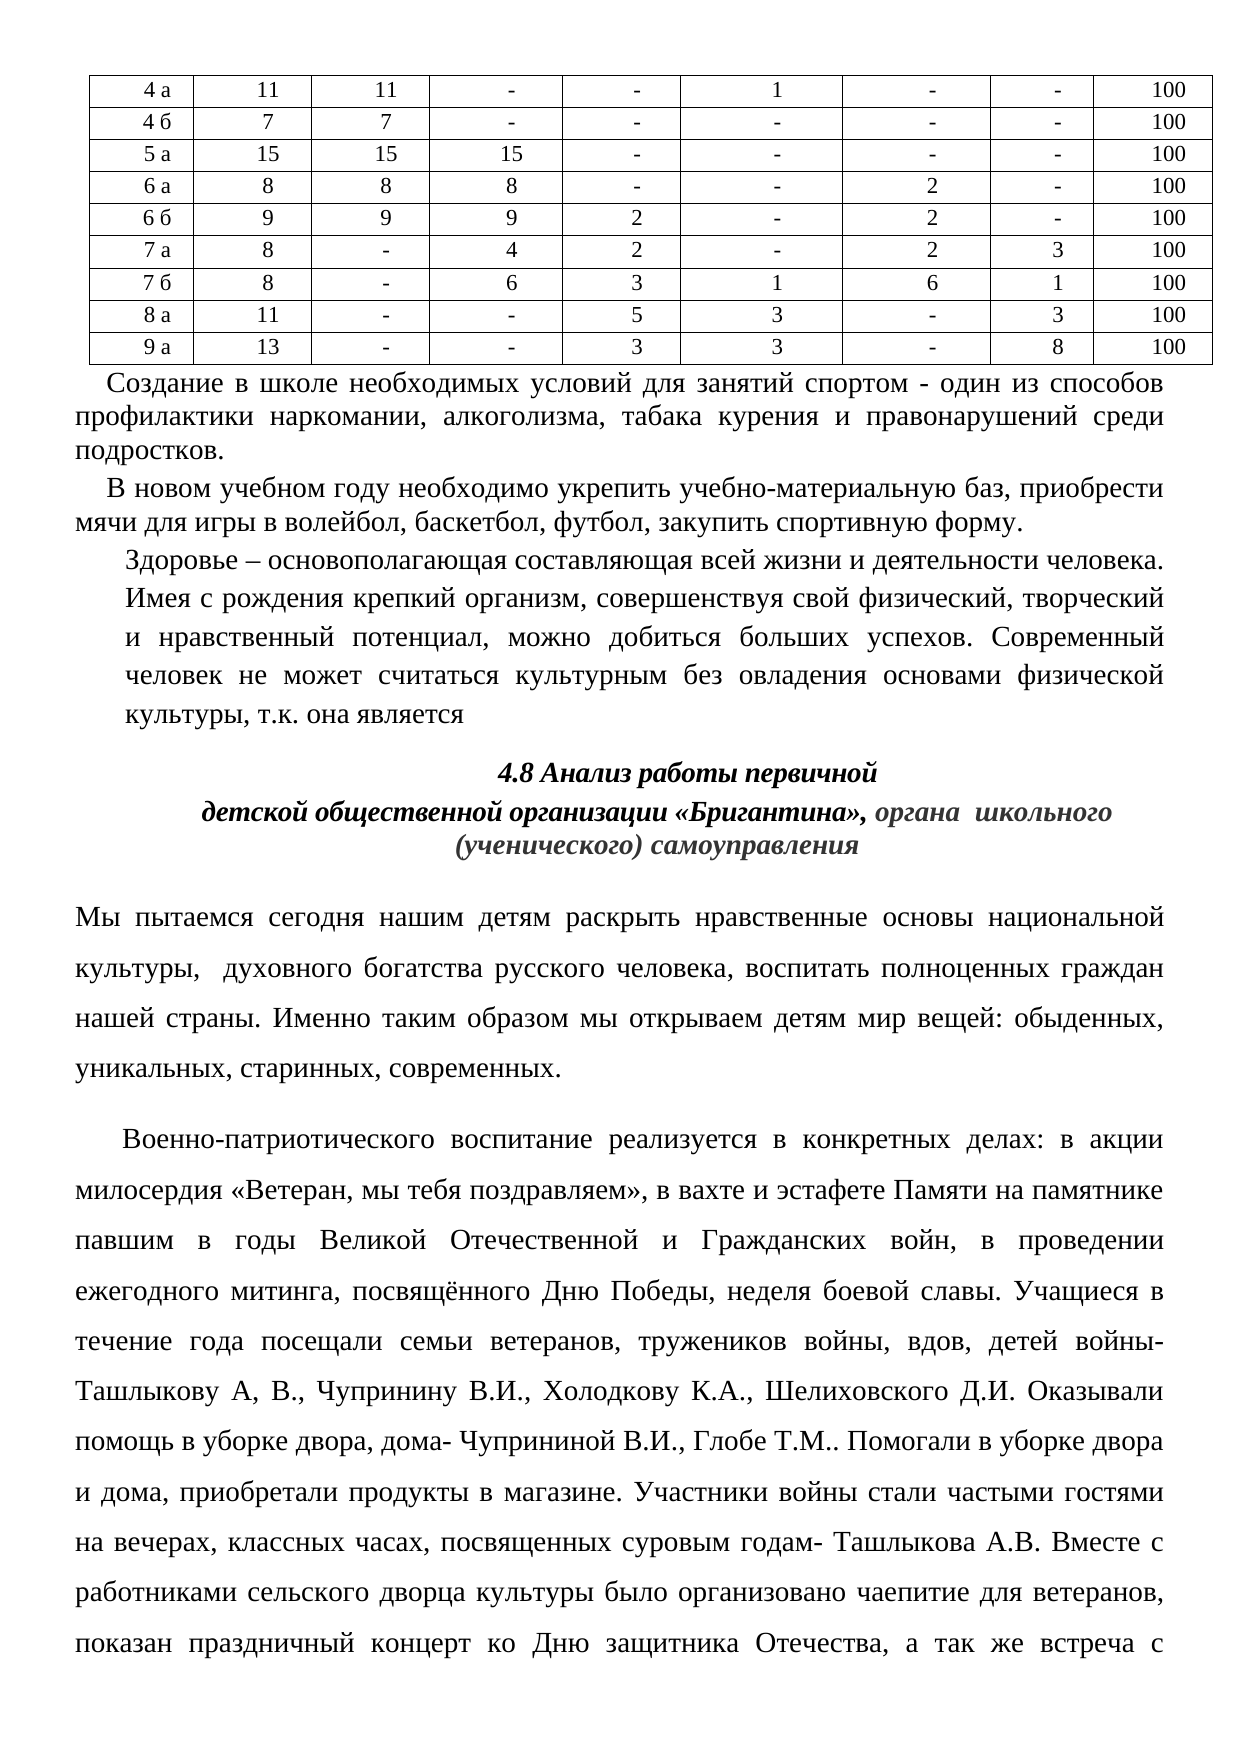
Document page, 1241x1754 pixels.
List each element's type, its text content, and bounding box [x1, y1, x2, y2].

table_cell 7 б [90, 269, 193, 299]
table_cell 100 [1094, 204, 1212, 235]
table_cell 2 [563, 236, 680, 267]
table_cell 1 [681, 269, 842, 299]
table_cell 100 [1094, 301, 1212, 332]
table_cell 3 [563, 333, 680, 364]
table_cell 3 [563, 269, 680, 299]
table_cell 4 а [90, 76, 193, 107]
table_cell - [430, 76, 562, 107]
table_cell - [843, 108, 990, 139]
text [75, 1122, 1165, 1658]
table_cell 9 [194, 204, 311, 235]
table_cell 6 а [90, 172, 193, 203]
table_cell 100 [1094, 140, 1212, 171]
table_cell 9 [312, 204, 429, 235]
text детской общественной организации «Бригантина», органа школьного (ученического) самоуправления [149, 794, 1165, 861]
table_cell - [681, 204, 842, 235]
table_cell - [312, 333, 429, 364]
table_cell 4 [430, 236, 562, 267]
table_cell 5 а [90, 140, 193, 171]
table_cell 11 [312, 76, 429, 107]
table_cell - [563, 76, 680, 107]
table_cell 2 [843, 204, 990, 235]
table_cell 1 [991, 269, 1093, 299]
table_cell - [681, 172, 842, 203]
text Здоровье – основополагающая составляющая всей жизни и деятельности человека. Имея с рождения крепкий организм, совершенствуя свой физический, творческий и нравственный потенциал, можно добиться больших успехов. Современный человек не может считаться культурным без овладения основами физической культуры, т.к. она является [125, 542, 1165, 729]
table_cell 15 [194, 140, 311, 171]
table_cell 100 [1094, 108, 1212, 139]
table_cell 11 [194, 76, 311, 107]
table_cell - [843, 76, 990, 107]
table_cell - [430, 333, 562, 364]
text В новом учебном году необходимо укрепить учебно-материальную баз, приобрести мячи для игры в волейбол, баскетбол, футбол, закупить спортивную форму. [75, 470, 1165, 537]
table_cell - [991, 108, 1093, 139]
table_cell 100 [1094, 76, 1212, 107]
table_cell - [991, 172, 1093, 203]
table_cell 9 [430, 204, 562, 235]
table_cell - [843, 301, 990, 332]
table_cell 6 [430, 269, 562, 299]
table_cell 3 [681, 333, 842, 364]
table_cell - [991, 140, 1093, 171]
table_cell 8 [430, 172, 562, 203]
table_cell 8 [194, 269, 311, 299]
table_cell 6 [843, 269, 990, 299]
table_cell 5 [563, 301, 680, 332]
table_cell 2 [563, 204, 680, 235]
table_cell - [312, 301, 429, 332]
table_cell - [312, 236, 429, 267]
table_cell 1 [681, 76, 842, 107]
table_cell - [563, 140, 680, 171]
text 4.8 Анализ работы первичной [211, 755, 1165, 789]
table_cell 15 [312, 140, 429, 171]
table_cell 15 [430, 140, 562, 171]
table_cell - [681, 140, 842, 171]
table_cell - [681, 236, 842, 267]
text Мы пытаемся сегодня нашим детям раскрыть нравственные основы национальной культуры, духовного богатства русского человека, воспитать полноценных граждан нашей страны. Именно таким образом мы открываем детям мир вещей: обыденных, уникальных, старинных, современных. [75, 899, 1165, 1084]
table_cell - [991, 204, 1093, 235]
table_cell 3 [681, 301, 842, 332]
table_cell - [843, 140, 990, 171]
table_cell 11 [194, 301, 311, 332]
table_cell - [843, 333, 990, 364]
table_cell 2 [843, 172, 990, 203]
table_cell - [430, 301, 562, 332]
table_cell 4 б [90, 108, 193, 139]
table_cell 3 [991, 236, 1093, 267]
table_cell 100 [1094, 172, 1212, 203]
table_cell 7 а [90, 236, 193, 267]
table_cell 2 [843, 236, 990, 267]
text Создание в школе необходимых условий для занятий спортом - один из способов профилактики наркомании, алкоголизма, табака курения и правонарушений среди подростков. [75, 365, 1165, 465]
table_cell 3 [991, 301, 1093, 332]
table_cell 8 [991, 333, 1093, 364]
table_cell 7 [312, 108, 429, 139]
table_cell - [563, 108, 680, 139]
table_cell 100 [1094, 269, 1212, 299]
table_cell - [430, 108, 562, 139]
table_cell 100 [1094, 333, 1212, 364]
table_cell 8 [194, 236, 311, 267]
table_cell 7 [194, 108, 311, 139]
table_cell 100 [1094, 236, 1212, 267]
table_cell 8 а [90, 301, 193, 332]
table_cell 8 [312, 172, 429, 203]
table_cell 13 [194, 333, 311, 364]
table_cell - [312, 269, 429, 299]
table_cell - [563, 172, 680, 203]
table_cell - [681, 108, 842, 139]
table_cell 9 а [90, 333, 193, 364]
table_cell 6 б [90, 204, 193, 235]
table_cell 8 [194, 172, 311, 203]
table_cell - [991, 76, 1093, 107]
